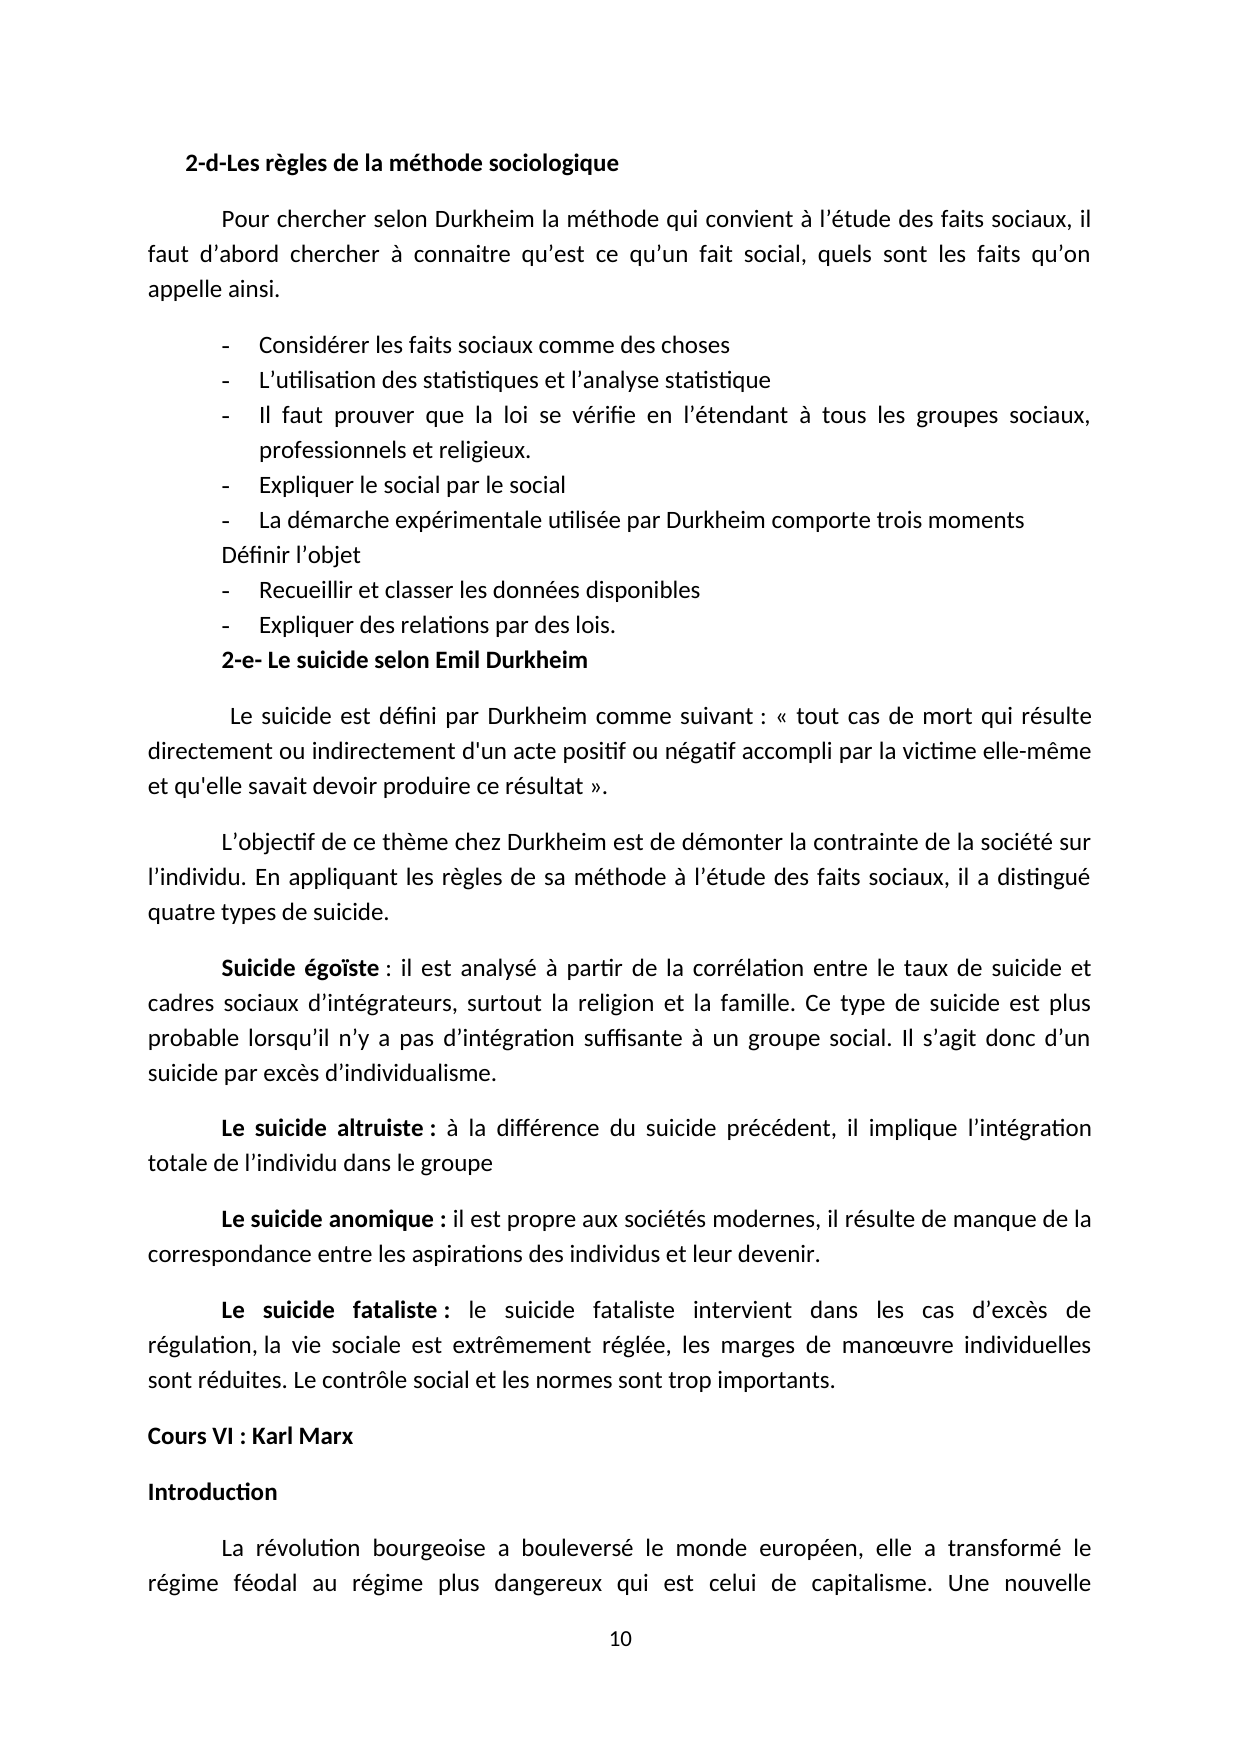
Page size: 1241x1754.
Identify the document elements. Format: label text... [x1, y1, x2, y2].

list Considérer les faits sociaux comme des choses [221, 329, 1093, 360]
text L’objectif de ce thème chez Durkheim est de démonter la contrainte de la société sur l’individu. En appliquant les règles de sa méthode à l’étude des faits sociaux, il a distingué quatre types de suicide. [148, 826, 1093, 926]
list La démarche expérimentale utilisée par Durkheim comporte trois moments [221, 504, 1093, 535]
text 2-e- Le suicide selon Emil Durkheim [148, 644, 1093, 675]
text Le suicide anomique : il est propre aux sociétés modernes, il résulte de manque de la correspondance entre les aspirations des individus et leur devenir. [148, 1203, 1093, 1269]
text Le suicide fataliste : le suicide fataliste intervient dans les cas d’excès de régulation, la vie sociale est extrêmement réglée, les marges de manœuvre individuelles sont réduites. Le contrôle social et les normes sont trop importants. [148, 1294, 1093, 1395]
text Pour chercher selon Durkheim la méthode qui convient à l’étude des faits sociaux, il faut d’abord chercher à connaitre qu’est ce qu’un fait social, quels sont les faits qu’on appelle ainsi. [148, 203, 1093, 304]
text Introduction [148, 1476, 1093, 1506]
text Le suicide altruiste : à la différence du suicide précédent, il implique l’intégration totale de l’individu dans le groupe [148, 1113, 1093, 1178]
text Cours VI : Karl Marx [148, 1420, 1093, 1451]
list Il faut prouver que la loi se vérifie en l’étendant à tous les groupes sociaux, professionnels et religieux. [221, 399, 1093, 465]
list Recueillir et classer les données disponibles [221, 574, 1093, 605]
text Définir l’objet [148, 539, 1093, 570]
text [148, 1532, 1093, 1597]
text 2-d-Les règles de la méthode sociologique [185, 148, 1093, 178]
list Expliquer des relations par des lois. [221, 609, 1093, 640]
list Expliquer le social par le social [221, 469, 1093, 500]
text Suicide égoïste : il est analysé à partir de la corrélation entre le taux de suicide et cadres sociaux d’intégrateurs, surtout la religion et la famille. Ce type de suicide est plus probable lorsqu’il n’y a pas d’intégration suffisante à un groupe social. Il s’agit donc d’un suicide par excès d’individualisme. [148, 952, 1093, 1087]
list L’utilisation des statistiques et l’analyse statistique [221, 364, 1093, 395]
text Le suicide est défini par Durkheim comme suivant : « tout cas de mort qui résulte directement ou indirectement d'un acte positif ou négatif accompli par la victime elle-même et qu'elle savait devoir produire ce résultat ». [148, 700, 1093, 801]
